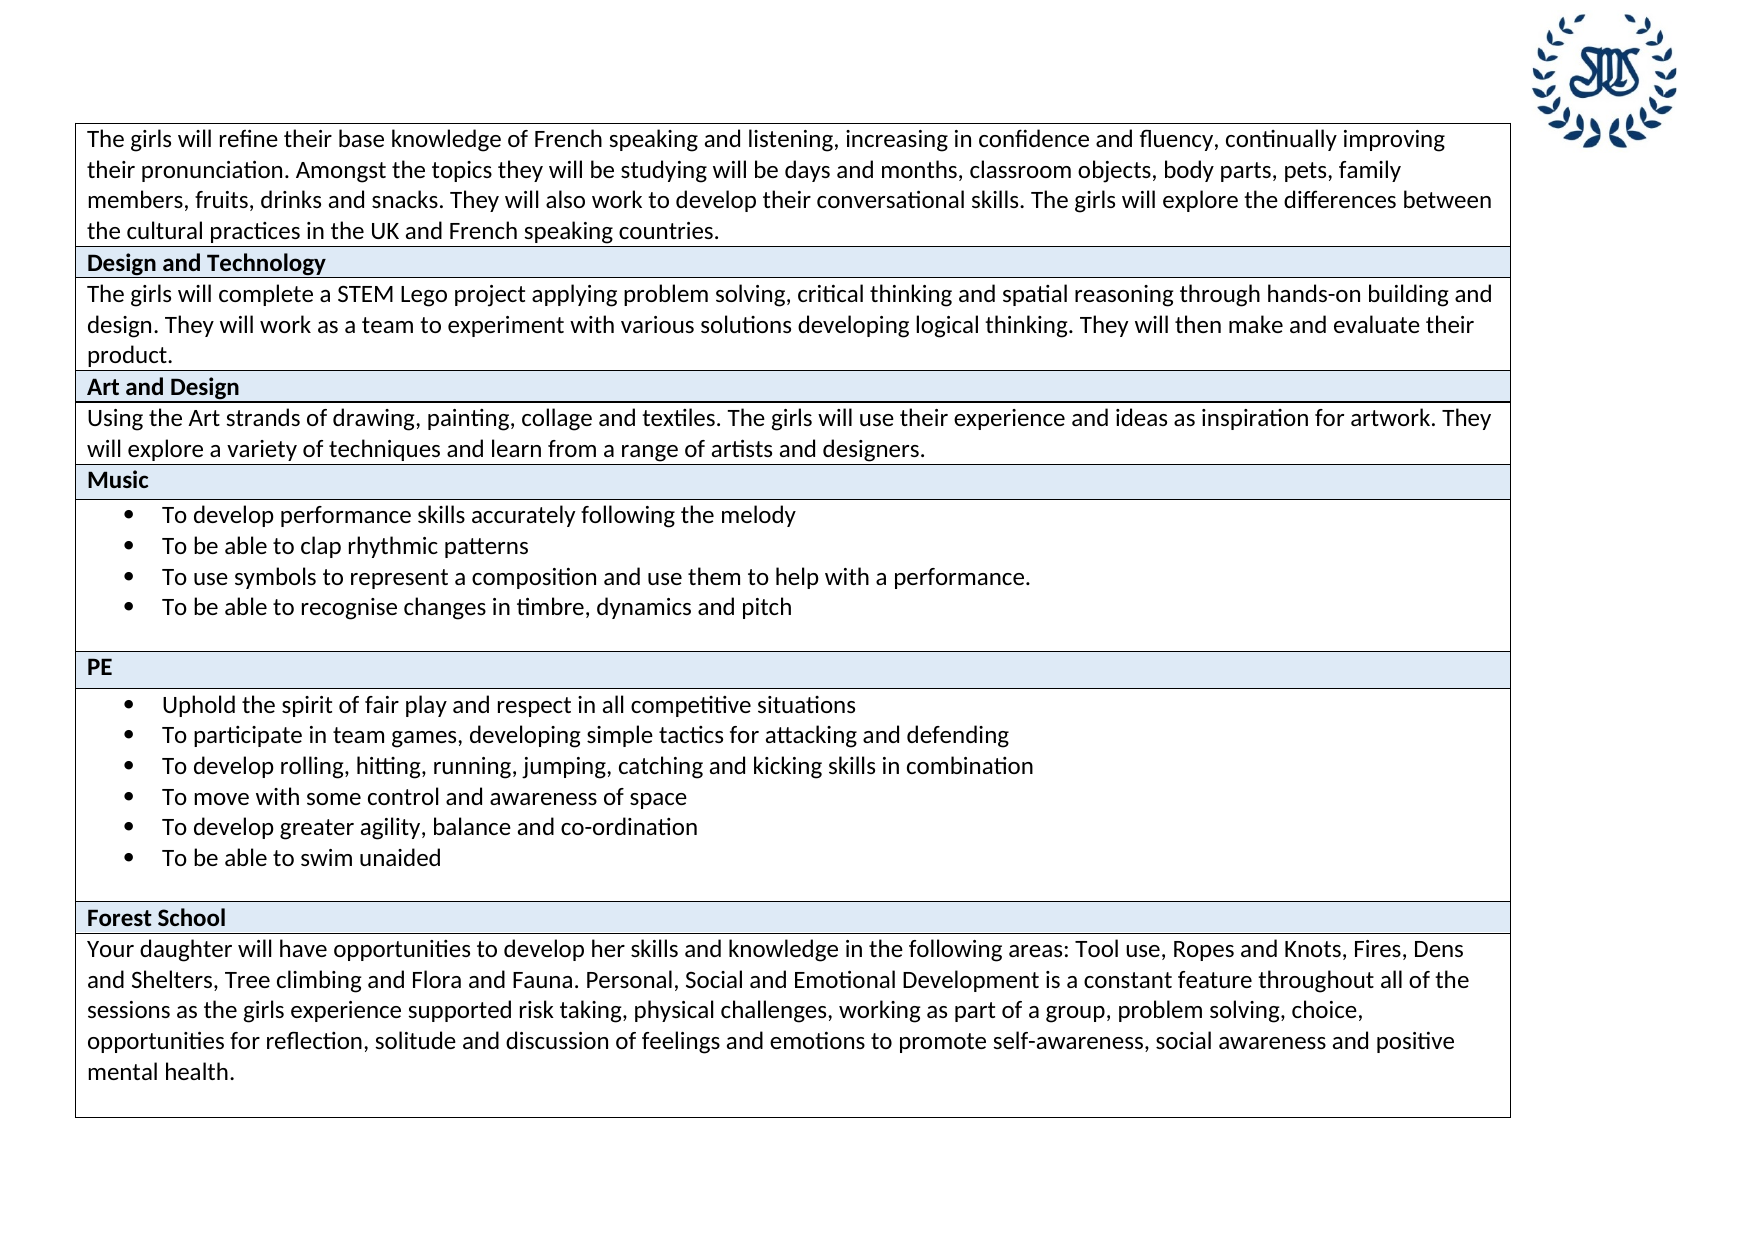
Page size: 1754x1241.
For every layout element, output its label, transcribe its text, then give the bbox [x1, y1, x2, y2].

table_cell Using the Art strands of drawing, painting, collage and textiles. The girls will use their experience and ideas as inspiration for artwork. They will explore a variety of techniques and learn from a range of artists and designers. [76, 403, 1510, 463]
table_cell The girls will refine their base knowledge of French speaking and listening, increasing in confidence and fluency, continually improving their pronunciation. Amongst the topics they will be studying will be days and months, classroom objects, body parts, pets, family members, fruits, drinks and snacks. They will also work to develop their conversational skills. The girls will explore the differences between the cultural practices in the UK and French speaking countries. [76, 124, 1510, 246]
table_cell Music [76, 465, 1510, 499]
table_cell To develop performance skills accurately following the melody To be able to clap rhythmic patterns To use symbols to represent a composition and use them to help with a performance. To be able to recognise changes in timbre, dynamics and pitch [76, 500, 1510, 651]
picture [1529, 10, 1677, 152]
table_cell Forest School [76, 902, 1510, 932]
table_cell PE [76, 652, 1510, 688]
table_cell Design and Technology [76, 247, 1510, 277]
table_cell Uphold the spirit of fair play and respect in all competitive situations To participate in team games, developing simple tactics for attacking and defending To develop rolling, hitting, running, jumping, catching and kicking skills in combination To move with some control and awareness of space To develop greater agility, balance and co-ordination To be able to swim unaided [76, 689, 1510, 901]
table_cell The girls will complete a STEM Lego project applying problem solving, critical thinking and spatial reasoning through hands-on building and design. They will work as a team to experiment with various solutions developing logical thinking. They will then make and evaluate their product. [76, 278, 1510, 370]
table_cell Art and Design [76, 371, 1510, 401]
table_cell Your daughter will have opportunities to develop her skills and knowledge in the following areas: Tool use, Ropes and Knots, Fires, Dens and Shelters, Tree climbing and Flora and Fauna. Personal, Social and Emotional Development is a constant feature throughout all of the sessions as the girls experience supported risk taking, physical challenges, working as part of a group, problem solving, choice, opportunities for reflection, solitude and discussion of feelings and emotions to promote self-awareness, social awareness and positive mental health. [76, 934, 1510, 1117]
